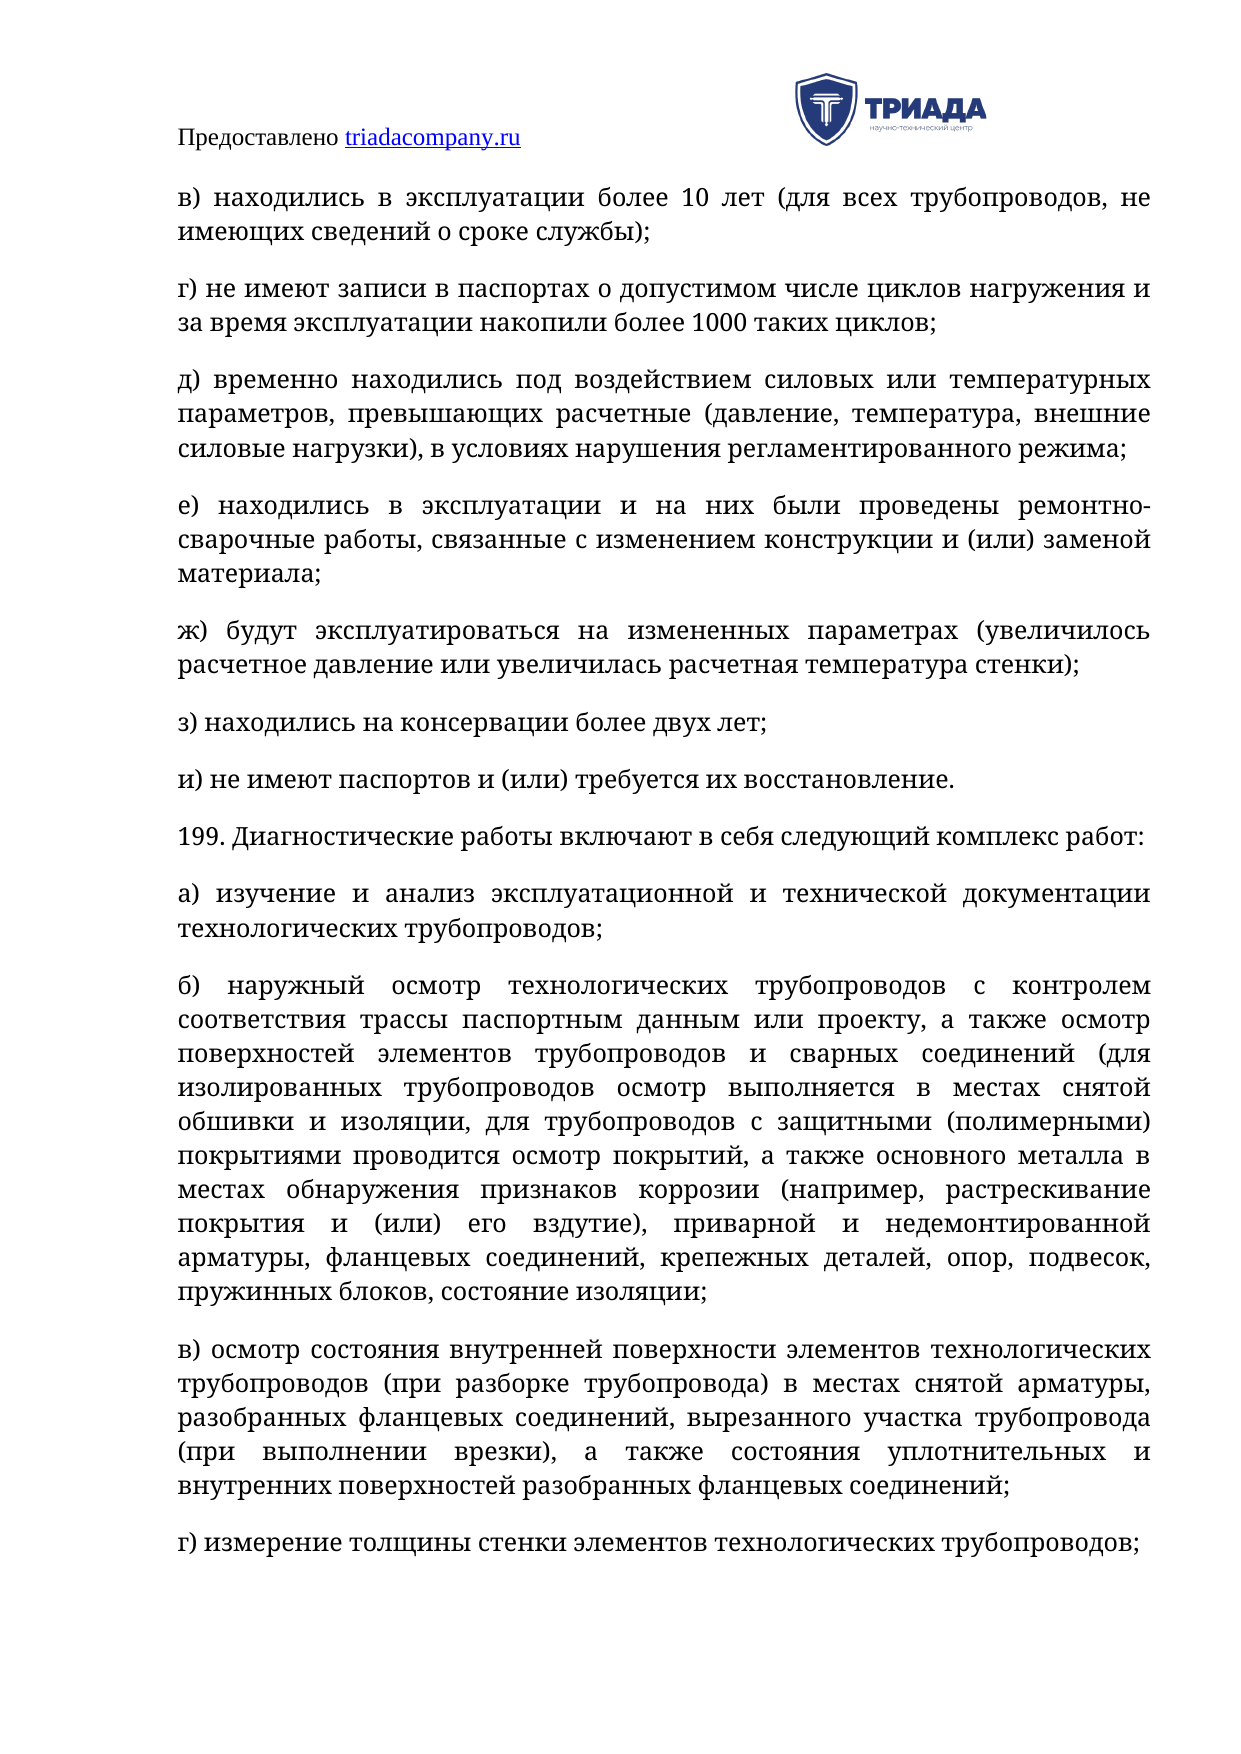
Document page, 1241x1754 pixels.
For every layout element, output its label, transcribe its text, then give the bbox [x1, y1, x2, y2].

text б) наружный осмотр технологических трубопроводов с контролем соответствия трассы паспортным данным или проекту, а также осмотр поверхностей элементов трубопроводов и сварных соединений (для изолированных трубопроводов осмотр выполняется в местах снятой обшивки и изоляции, для трубопроводов с защитными (полимерными) покрытиями проводится осмотр покрытий, а также основного металла в местах обнаружения признаков коррозии (например, растрескивание покрытия и (или) его вздутие), приварной и недемонтированной арматуры, фланцевых соединений, крепежных деталей, опор, подвесок, пружинных блоков, состояние изоляции; [177, 967, 1152, 1308]
text 199. Диагностические работы включают в себя следующий комплекс работ: [177, 819, 1152, 853]
text в) находились в эксплуатации более 10 лет (для всех трубопроводов, не имеющих сведений о сроке службы); [177, 179, 1152, 247]
picture [795, 73, 987, 146]
text г) измерение толщины стенки элементов технологических трубопроводов; [177, 1525, 1152, 1559]
text и) не имеют паспортов и (или) требуется их восстановление. [177, 762, 1152, 796]
text ж) будут эксплуатироваться на измененных параметрах (увеличилось расчетное давление или увеличилась расчетная температура стенки); [177, 613, 1152, 681]
text а) изучение и анализ эксплуатационной и технической документации технологических трубопроводов; [177, 876, 1152, 944]
text в) осмотр состояния внутренней поверхности элементов технологических трубопроводов (при разборке трубопровода) в местах снятой арматуры, разобранных фланцевых соединений, вырезанного участка трубопровода (при выполнении врезки), а также состояния уплотнительных и внутренних поверхностей разобранных фланцевых соединений; [177, 1331, 1152, 1502]
text е) находились в эксплуатации и на них были проведены ремонтно-сварочные работы, связанные с изменением конструкции и (или) заменой материала; [177, 487, 1152, 590]
text з) находились на консервации более двух лет; [177, 704, 1152, 738]
text д) временно находились под воздействием силовых или температурных параметров, превышающих расчетные (давление, температура, внешние силовые нагрузки), в условиях нарушения регламентированного режима; [177, 362, 1152, 464]
text г) не имеют записи в паспортах о допустимом числе циклов нагружения и за время эксплуатации накопили более 1000 таких циклов; [177, 271, 1152, 339]
